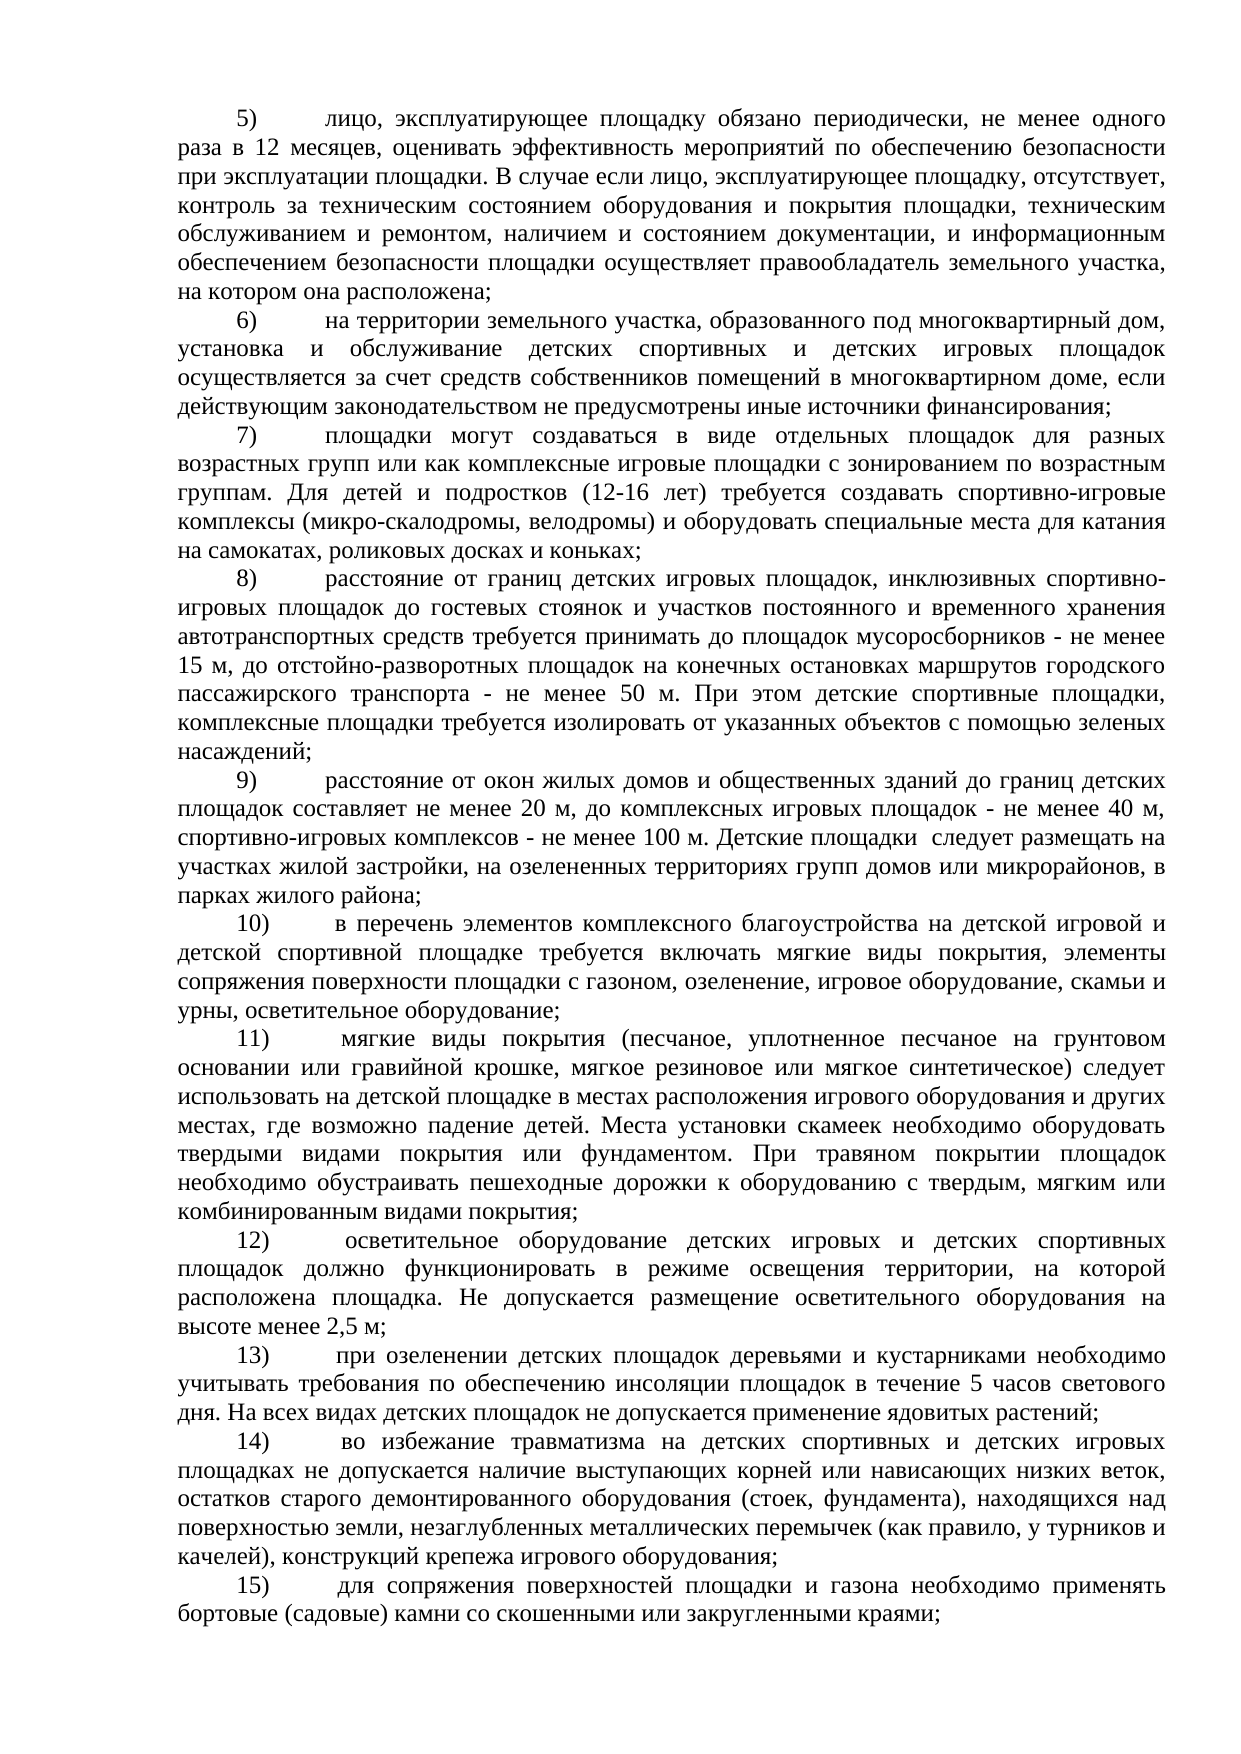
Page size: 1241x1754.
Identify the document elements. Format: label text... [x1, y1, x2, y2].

list на территории земельного участка, образованного под многоквартирный дом, установка и обслуживание детских спортивных и детских игровых площадок осуществляется за счет средств собственников помещений в многоквартирном доме, если действующим законодательством не предусмотрены иные источники финансирования; [177, 305, 1167, 420]
list осветительное оборудование детских игровых и детских спортивных площадок должно функционировать в режиме освещения территории, на которой расположена площадка. Не допускается размещение осветительного оборудования на высоте менее 2,5 м; [177, 1225, 1167, 1340]
list мягкие виды покрытия (песчаное, уплотненное песчаное на грунтовом основании или гравийной крошке, мягкое резиновое или мягкое синтетическое) следует использовать на детской площадке в местах расположения игрового оборудования и других местах, где возможно падение детей. Места установки скамеек необходимо оборудовать твердыми видами покрытия или фундаментом. При травяном покрытии площадок необходимо обустраивать пешеходные дорожки к оборудованию с твердым, мягким или комбинированным видами покрытия; [177, 1023, 1167, 1225]
list расстояние от границ детских игровых площадок, инклюзивных спортивно-игровых площадок до гостевых стоянок и участков постоянного и временного хранения автотранспортных средств требуется принимать до площадок мусоросборников - не менее 15 м, до отстойно-разворотных площадок на конечных остановках маршрутов городского пассажирского транспорта - не менее 50 м. При этом детские спортивные площадки, комплексные площадки требуется изолировать от указанных объектов с помощью зеленых насаждений; [177, 563, 1167, 765]
list лицо, эксплуатирующее площадку обязано периодически, не менее одного раза в 12 месяцев, оценивать эффективность мероприятий по обеспечению безопасности при эксплуатации площадки. В случае если лицо, эксплуатирующее площадку, отсутствует, контроль за техническим состоянием оборудования и покрытия площадки, техническим обслуживанием и ремонтом, наличием и состоянием документации, и информационным обеспечением безопасности площадки осуществляет правообладатель земельного участка, на котором она расположена; [177, 103, 1167, 305]
list площадки могут создаваться в виде отдельных площадок для разных возрастных групп или как комплексные игровые площадки с зонированием по возрастным группам. Для детей и подростков (12-16 лет) требуется создавать спортивно-игровые комплексы (микро-скалодромы, велодромы) и оборудовать специальные места для катания на самокатах, роликовых досках и коньках; [177, 420, 1167, 563]
list во избежание травматизма на детских спортивных и детских игровых площадках не допускается наличие выступающих корней или нависающих низких веток, остатков старого демонтированного оборудования (стоек, фундамента), находящихся над поверхностью земли, незаглубленных металлических перемычек (как правило, у турников и качелей), конструкций крепежа игрового оборудования; [177, 1426, 1167, 1570]
list в перечень элементов комплексного благоустройства на детской игровой и детской спортивной площадке требуется включать мягкие виды покрытия, элементы сопряжения поверхности площадки с газоном, озеленение, игровое оборудование, скамьи и урны, осветительное оборудование; [177, 908, 1167, 1023]
list для сопряжения поверхностей площадки и газона необходимо применять бортовые (садовые) камни со скошенными или закругленными краями; [177, 1570, 1167, 1627]
list при озеленении детских площадок деревьями и кустарниками необходимо учитывать требования по обеспечению инсоляции площадок в течение 5 часов светового дня. На всех видах детских площадок не допускается применение ядовитых растений; [177, 1340, 1167, 1426]
list расстояние от окон жилых домов и общественных зданий до границ детских площадок составляет не менее 20 м, до комплексных игровых площадок - не менее 40 м, спортивно-игровых комплексов - не менее 100 м. Детские площадки следует размещать на участках жилой застройки, на озелененных территориях групп домов или микрорайонов, в парках жилого района; [177, 765, 1167, 908]
